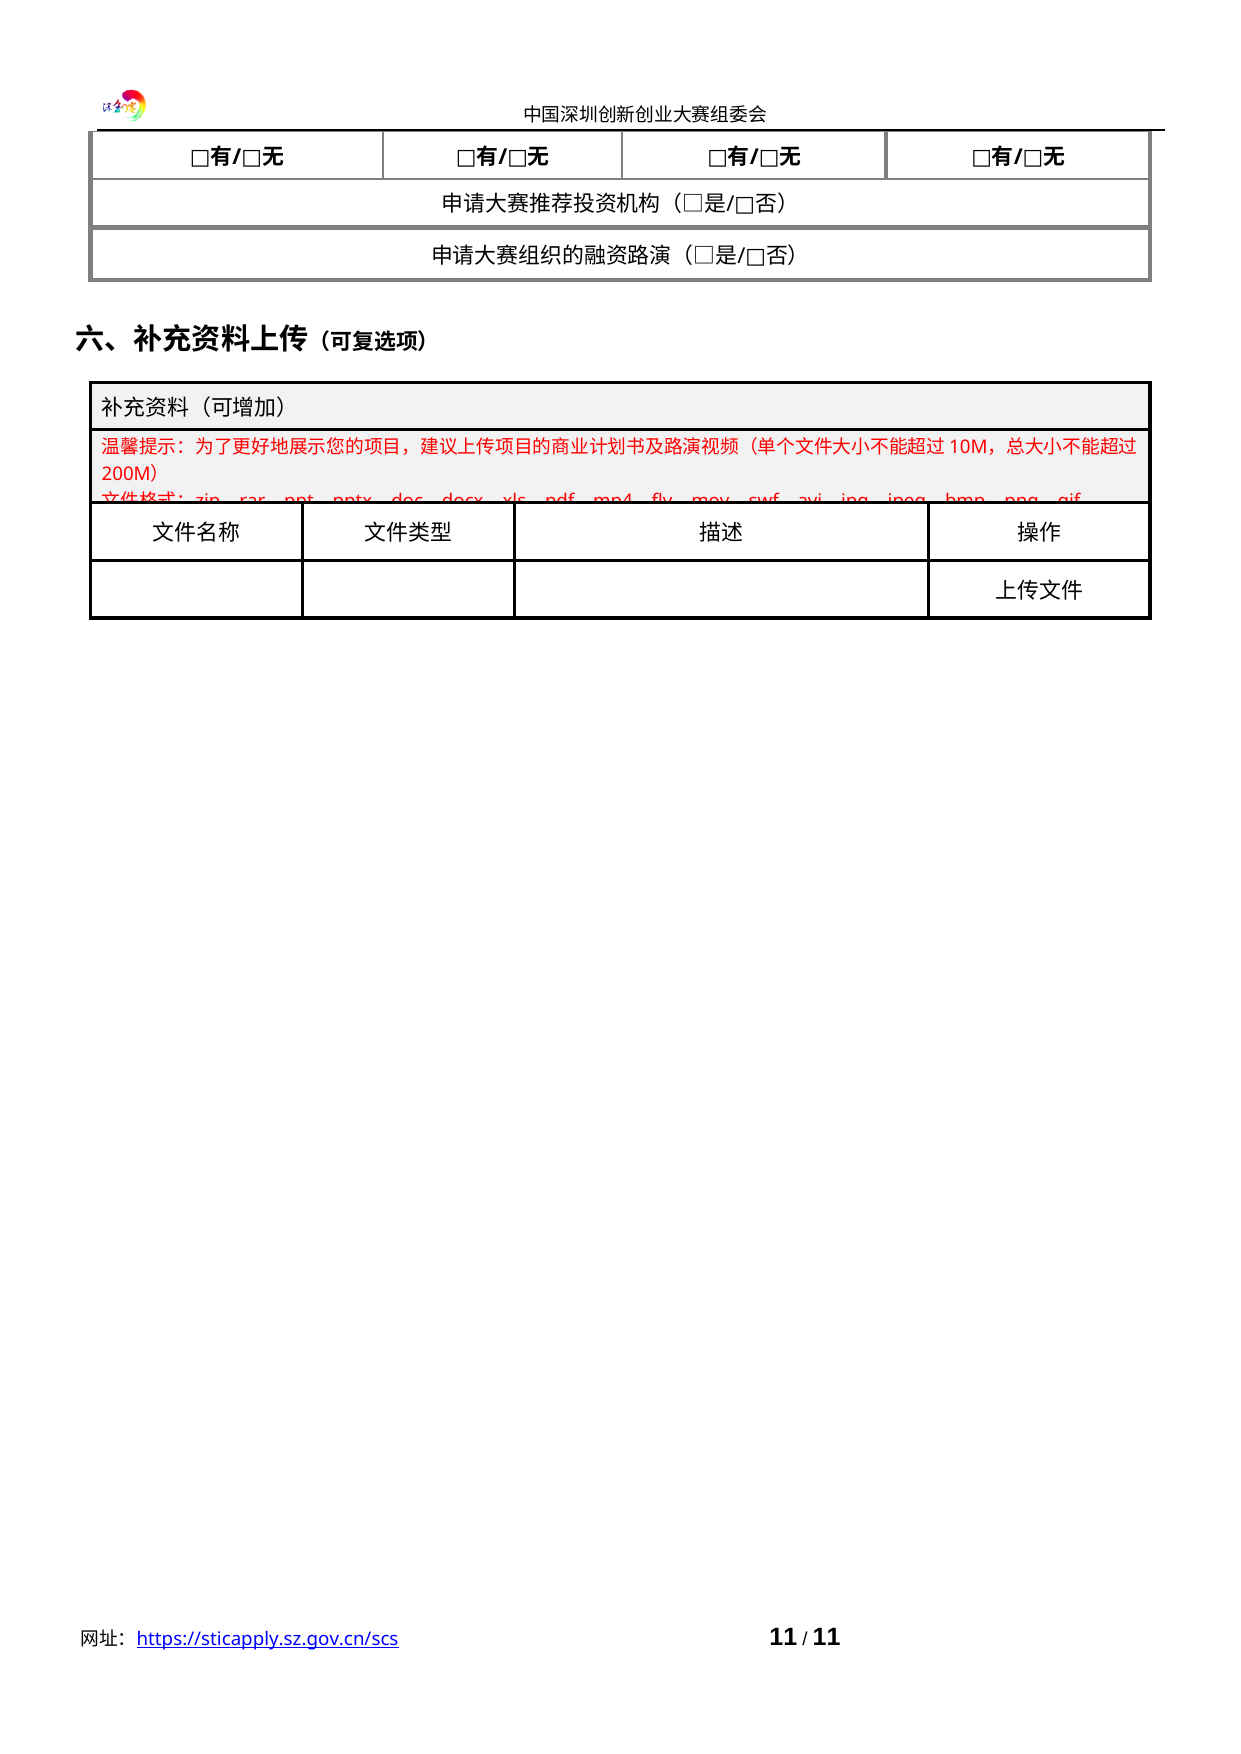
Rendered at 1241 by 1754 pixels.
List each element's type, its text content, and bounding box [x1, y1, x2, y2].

table_cell □有/□无 [93, 132, 382, 178]
table_cell 描述 [516, 504, 927, 558]
table_cell 文件名称 [92, 504, 301, 558]
table_cell [516, 562, 927, 616]
table_header 补充资料（可增加） [92, 384, 1148, 428]
table_cell 上传文件 [930, 562, 1148, 616]
table_cell □有/□无 [623, 132, 884, 178]
picture [101, 88, 148, 122]
table_cell 文件类型 [304, 504, 513, 558]
table_cell 申请大赛组织的融资路演（□是/□否） [93, 230, 1148, 278]
table_cell □有/□无 [888, 132, 1148, 178]
table_cell 温馨提示：为了更好地展示您的项目，建议上传项目的商业计划书及路演视频（单个文件大小不能超过10M，总大小不能超过200M） 文件格式：zip、rar、ppt、pptx、doc、docx、xls、pdf、mp4、flv、mov、swf、avi、jpg、jpeg、bmp、png、gif [92, 431, 1148, 501]
table_cell □有/□无 [384, 132, 621, 178]
text 六、补充资料上传（可复选项） [75, 316, 1165, 358]
table_cell [92, 562, 301, 616]
table_cell 操作 [930, 504, 1148, 558]
table_cell [304, 562, 513, 616]
table_cell 申请大赛推荐投资机构（□是/□否） [93, 180, 1148, 225]
